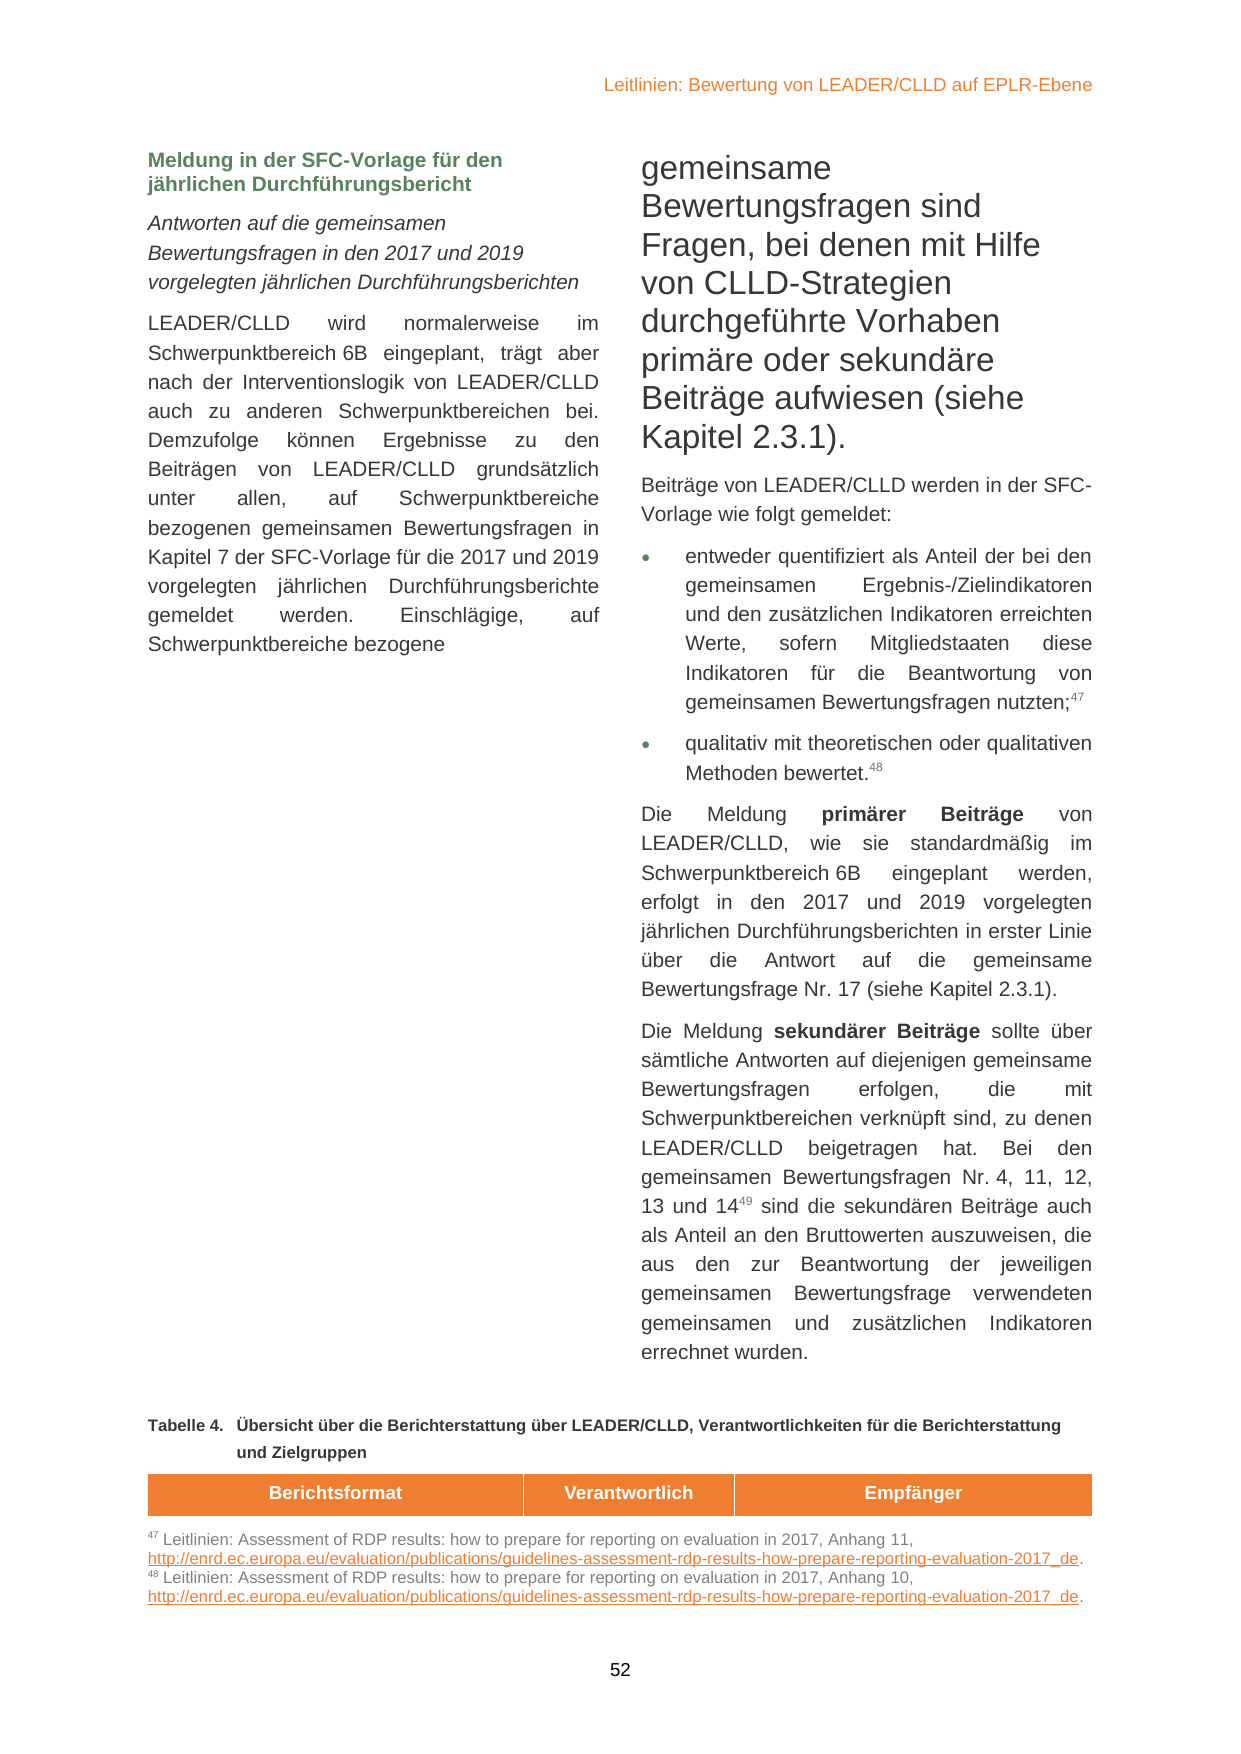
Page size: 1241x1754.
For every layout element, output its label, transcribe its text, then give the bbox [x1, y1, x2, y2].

text Antworten auf die gemeinsamen Bewertungsfragen in den 2017 und 2019 vorgelegten jährlichen Durchführungsberichten [148, 206, 599, 293]
table_header Berichtsformat [148, 1474, 523, 1516]
text Die Meldung primärer Beiträge von LEADER/CLLD, wie sie standardmäßig im Schwerpunktbereich 6B eingeplant werden, erfolgt in den 2017 und 2019 vorgelegten jährlichen Durchführungsberichten in erster Linie über die Antwort auf die gemeinsame Bewertungsfrage Nr. 17 (siehe Kapitel 2.3.1). [641, 797, 1092, 1001]
subtitle Meldung in der SFC-Vorlage für den jährlichen Durchführungsbericht [148, 148, 599, 196]
list qualitativ mit theoretischen oder qualitativen Methoden bewertet. [641, 726, 1092, 784]
list entweder quentifiziert als Anteil der bei den gemeinsamen Ergebnis-/Zielindikatoren und den zusätzlichen Indikatoren erreichten Werte, sofern Mitgliedstaaten diese Indikatoren für die Beantwortung von gemeinsamen Bewertungsfragen nutzten; [641, 538, 1092, 713]
table_header Empfänger [735, 1474, 1092, 1516]
table_header Verantwortlich [524, 1474, 734, 1516]
text Übersicht über die Berichterstattung über LEADER/CLLD, Verantwortlichkeiten für die Berichterstattung und Zielgruppen [148, 1408, 1092, 1462]
text LEADER/CLLD wird normalerweise im Schwerpunktbereich 6B eingeplant, trägt aber nach der Interventionslogik von LEADER/CLLD auch zu anderen Schwerpunktbereichen bei. Demzufolge können Ergebnisse zu den Beiträgen von LEADER/CLLD grundsätzlich unter allen, auf Schwerpunktbereiche bezogenen gemeinsamen Bewertungsfragen in Kapitel 7 der SFC-Vorlage für die 2017 und 2019 vorgelegten jährlichen Durchführungsberichte gemeldet werden. Einschlägige, auf Schwerpunktbereiche bezogene gemeinsame Bewertungsfragen sind Fragen, bei denen mit Hilfe von CLLD-Strategien durchgeführte Vorhaben primäre oder sekundäre Beiträge aufwiesen (siehe Kapitel 2.3.1). [148, 306, 599, 656]
text Die Meldung sekundärer Beiträge sollte über sämtliche Antworten auf diejenigen gemeinsame Bewertungsfragen erfolgen, die mit Schwerpunktbereichen verknüpft sind, zu denen LEADER/CLLD beigetragen hat. Bei den gemeinsamen Bewertungsfragen Nr. 4, 11, 12, 13 und 14 sind die sekundären Beiträge auch als Anteil an den Bruttowerten auszuweisen, die aus den zur Beantwortung der jeweiligen gemeinsamen Bewertungsfrage verwendeten gemeinsamen und zusätzlichen Indikatoren errechnet wurden. [641, 1013, 1092, 1363]
text Beiträge von LEADER/CLLD werden in der SFC-Vorlage wie folgt gemeldet: [641, 468, 1092, 526]
